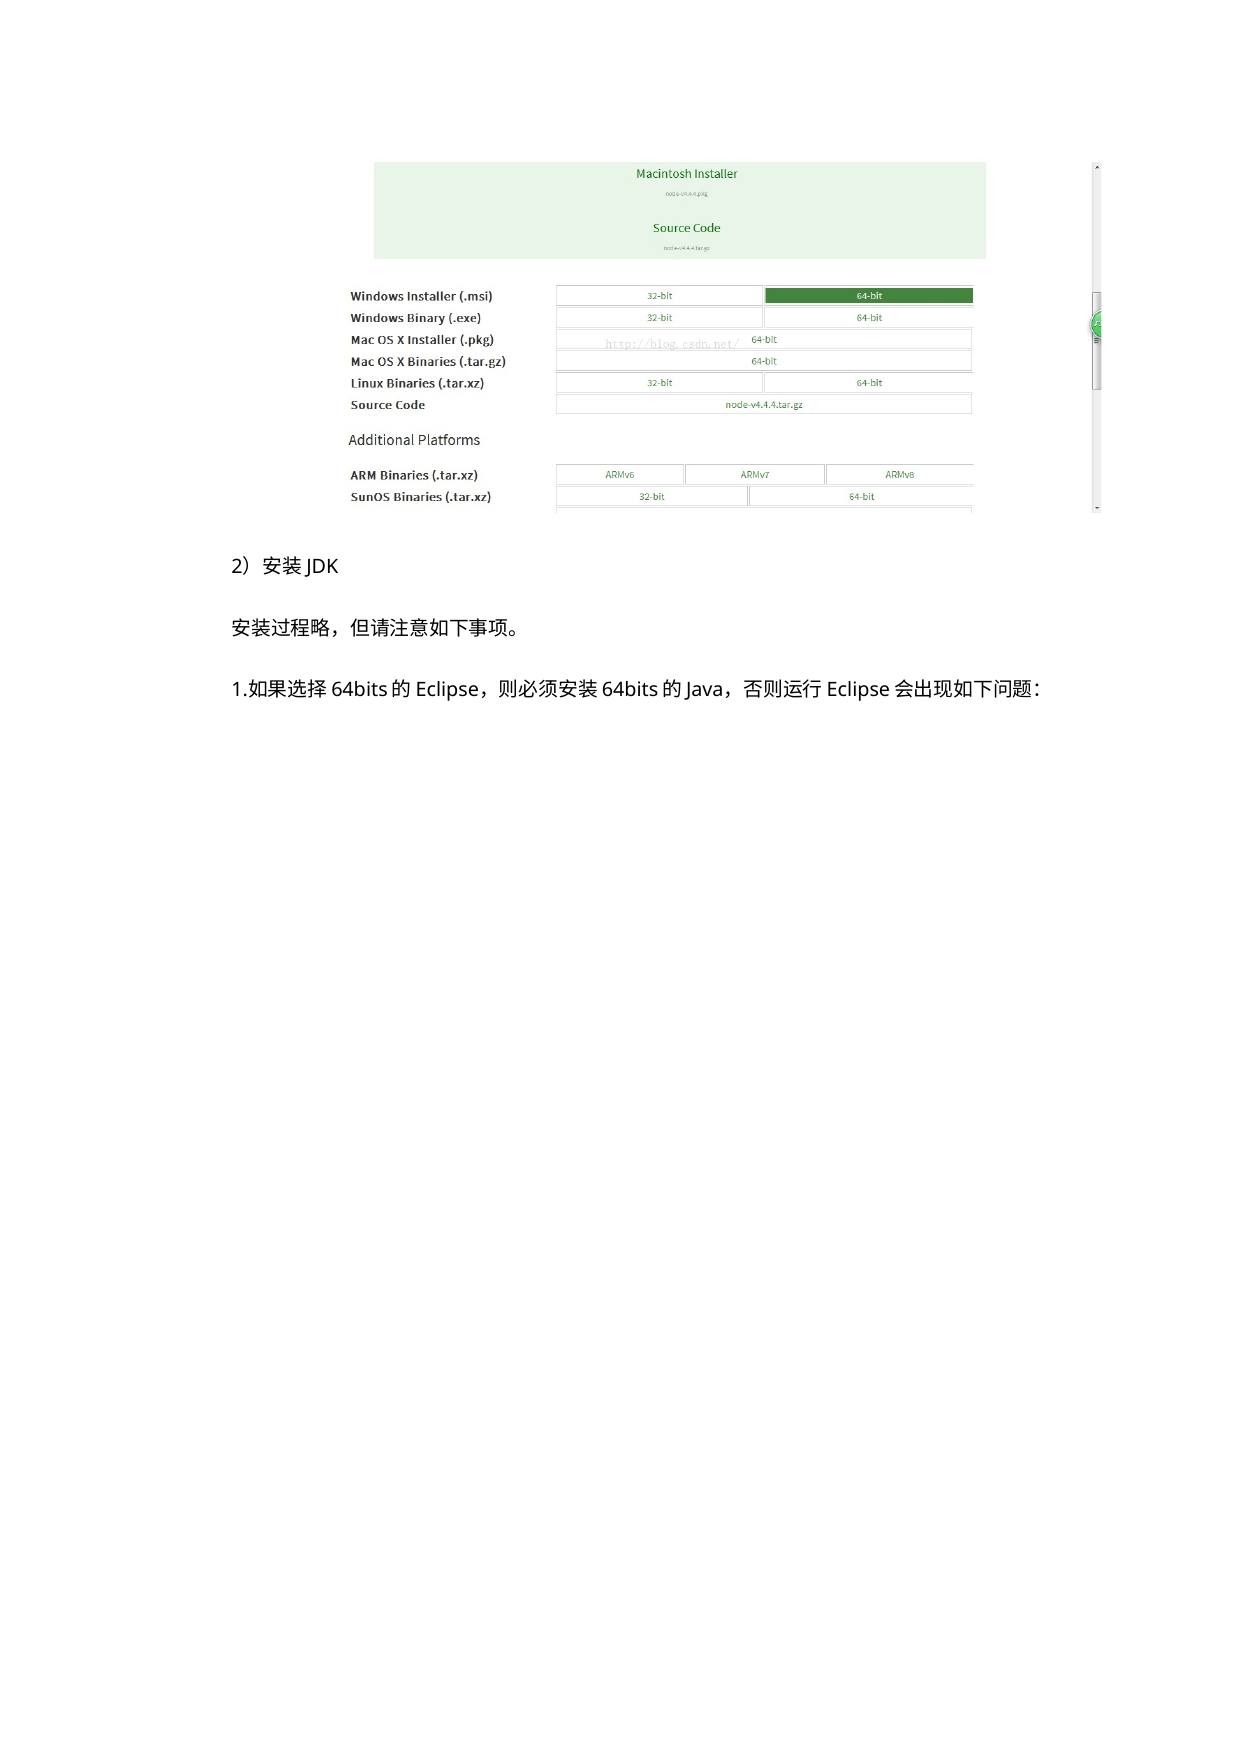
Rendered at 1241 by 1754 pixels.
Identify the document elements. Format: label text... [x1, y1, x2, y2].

text 1.如果选择64bits的Eclipse，则必须安装64bits的Java，否则运行Eclipse会出现如下问题： [187, 672, 1053, 704]
text 2）安装JDK [187, 549, 1053, 581]
text 安装过程略，但请注意如下事项。 [187, 610, 1053, 643]
picture [231, 162, 1102, 513]
